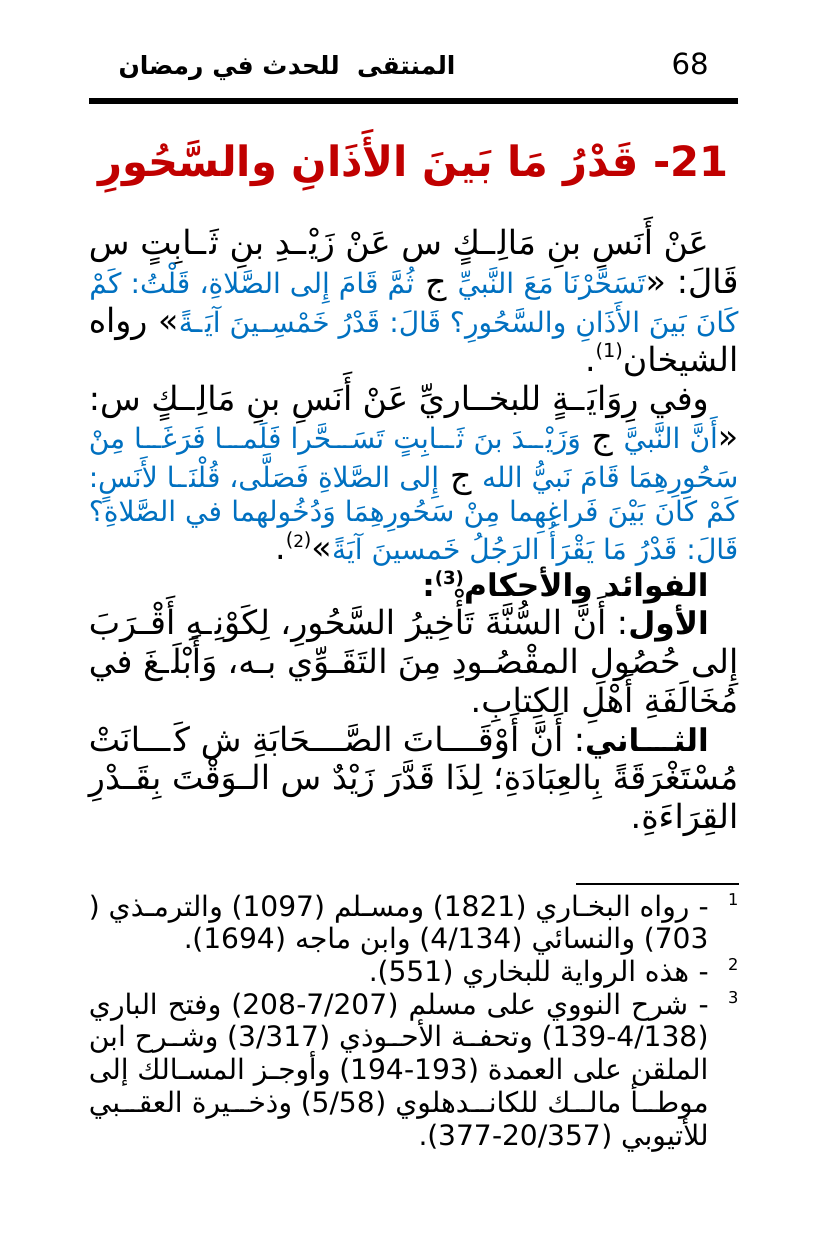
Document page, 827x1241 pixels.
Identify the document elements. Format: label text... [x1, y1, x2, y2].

text وفي رِوَايَةٍ للبخاريِّ عَنْ أَنَسِ بنِ مَالِكٍ س: «أَنَّ النَّبيَّ ج وَزَيْدَ بنَ ثَابِتٍ تَسَحَّرا فَلَما فَرَغَا مِنْ سَحُورِهِمَا قَامَ نَبيُّ الله ج إِلى الصَّلاةِ فَصَلَّى، قُلْنَا لأَنَسٍ: كَمْ كَانَ بَيْنَ فَراغِهِما مِنْ سَحُورِهِمَا وَدُخُولهما في الصَّلاةِ؟ قَالَ: قَدْرُ مَا يَقْرَأُ الرَجُلُ خَمسينَ آيَةً»(). [89, 379, 738, 567]
text الفوائد والأحكام(): [89, 567, 738, 603]
text الأول: أَنَّ السُّنَّةَ تَأْخِيرُ السَّحُورِ، لِكَوْنِهِ أَقْرَبَ إِلى حُصُولِ المقْصُودِ مِنَ التَقَوِّي به، وَأَبْلَغَ في مُخَالَفَةِ أَهْلِ الكِتابِ. [89, 603, 738, 720]
text عَنْ أَنَسِ بنِ مَالِكٍ س عَنْ زَيْدِ بنِ ثَابِتٍ س قَالَ: «تَسَحَّرْنَا مَعَ النَّبيِّ ج ثُمَّ قَامَ إِلى الصَّلاةِ، قَلْتُ: كَمْ كَانَ بَينَ الأَذَانِ والسَّحُورِ؟ قَالَ: قَدْرُ خَمْسِينَ آيَةً» رواه الشيخان(). [89, 223, 738, 379]
text الثاني: أَنَّ أَوْقَاتَ الصَّحَابَةِ ش كَانَتْ مُسْتَغْرَقَةً بِالعِبَادَةِ؛ لِذَا قَدَّرَ زَيْدٌ س الوَقْتَ بِقَدْرِ القِرَاءَةِ. [89, 720, 738, 837]
text 21- قَدْرُ مَا بَينَ الأَذَانِ والسَّحُورِ [89, 137, 738, 186]
